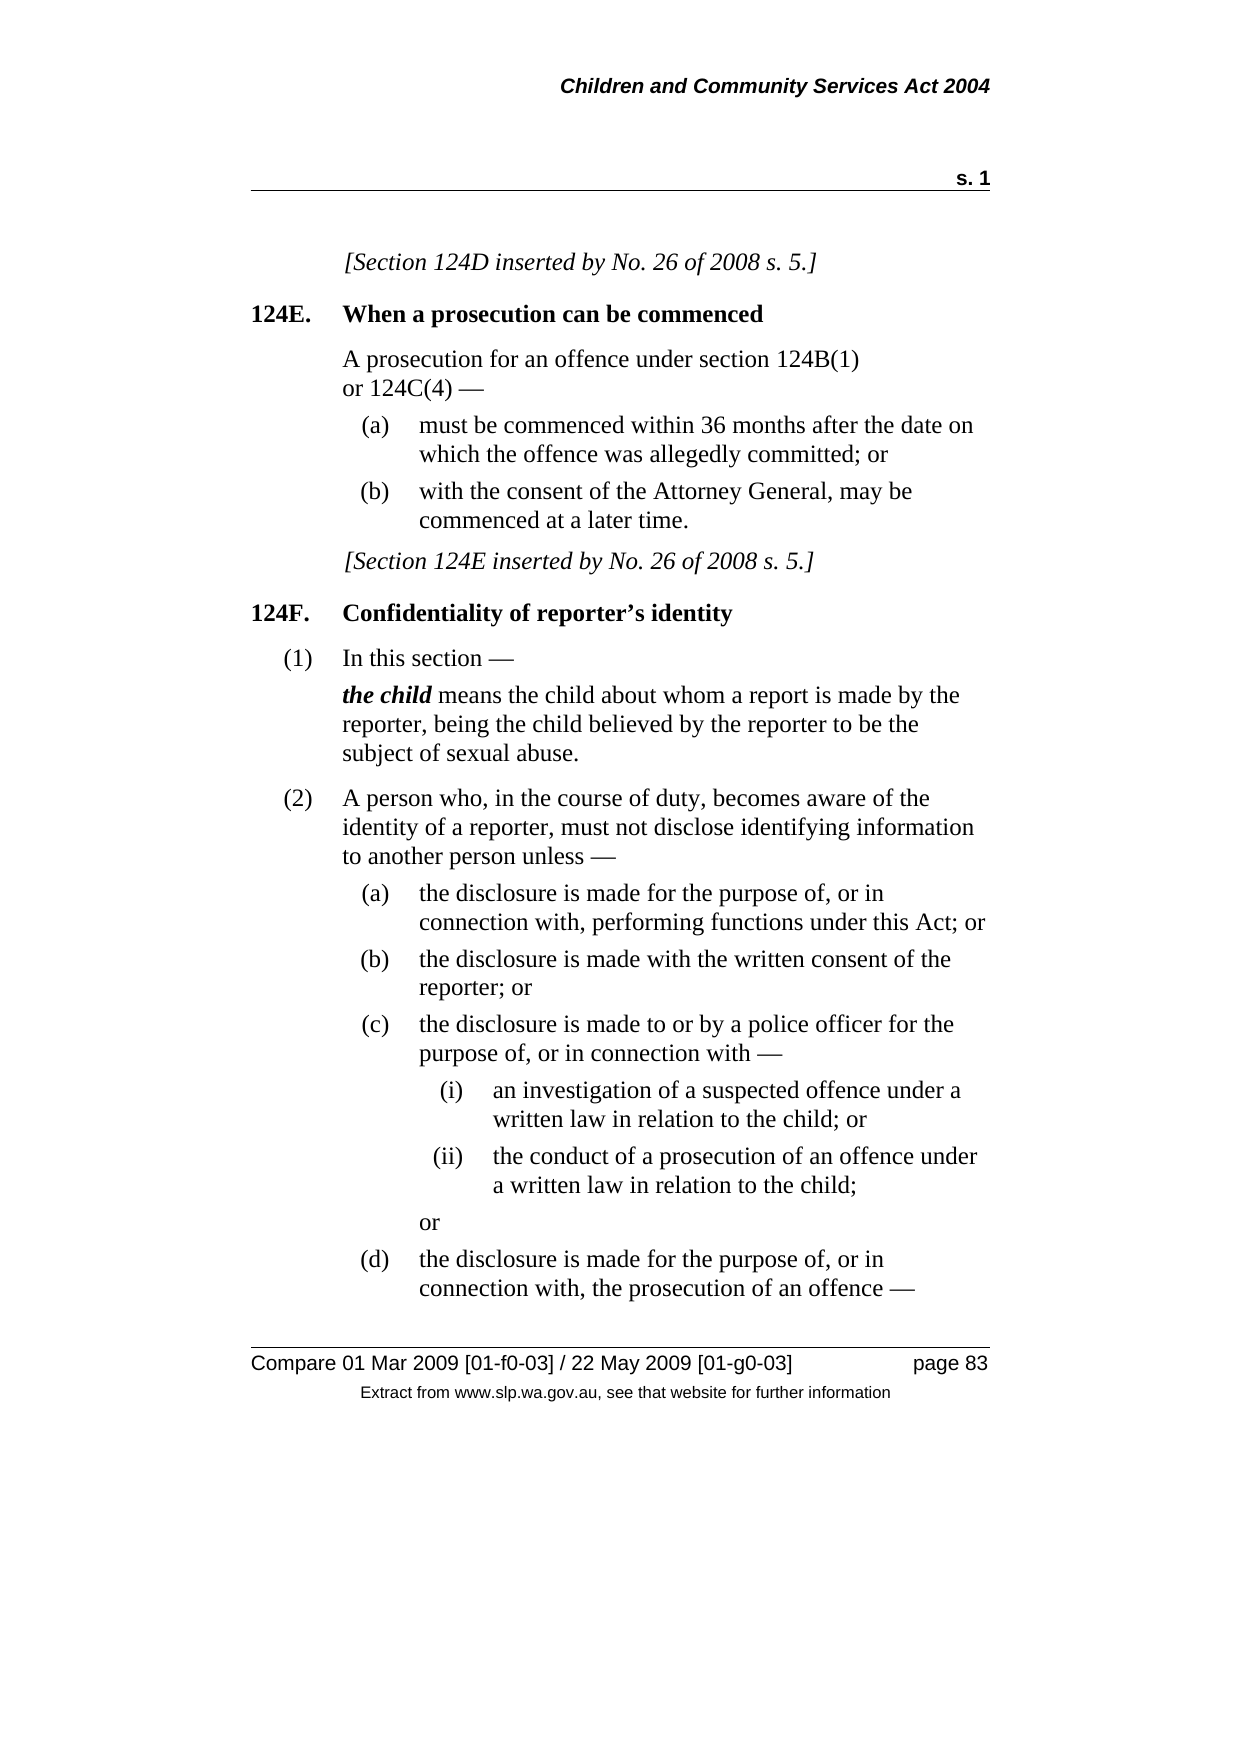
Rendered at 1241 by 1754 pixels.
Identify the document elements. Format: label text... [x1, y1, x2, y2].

text (b) with the consent of the Attorney General, may be commenced at a later time. [251, 476, 990, 534]
text (c) the disclosure is made to or by a police officer for the purpose of, or in connection with — [251, 1009, 990, 1067]
subtitle 124E. When a prosecution can be commenced [251, 299, 990, 328]
text (a) must be commenced within 36 months after the date on which the offence was allegedly committed; or [251, 410, 990, 468]
text [Section 124D inserted by No. 26 of 2008 s. 5.] [251, 247, 990, 276]
text (a) the disclosure is made for the purpose of, or in connection with, performing functions under this Act; or [251, 878, 990, 935]
text (d) the disclosure is made for the purpose of, or in connection with, the prosecution of an offence — [251, 1244, 990, 1302]
text [Section 124E inserted by No. 26 of 2008 s. 5.] [251, 546, 990, 575]
text the child means the child about whom a report is made by the reporter, being the child believed by the reporter to be the subject of sexual abuse. [251, 680, 990, 767]
text (ii) the conduct of a prosecution of an offence under a written law in relation to the child; [251, 1141, 990, 1199]
text (2) A person who, in the course of duty, becomes aware of the identity of a reporter, must not disclose identifying information to another person unless — [251, 783, 990, 869]
subtitle 124F. Confidentiality of reporter’s identity [251, 598, 990, 627]
text or [251, 1207, 990, 1236]
text (i) an investigation of a suspected offence under a written law in relation to the child; or [251, 1075, 990, 1133]
text A prosecution for an offence under section 124B(1) or 124C(4) — [251, 344, 990, 402]
text (1) In this section — [251, 643, 990, 672]
text (b) the disclosure is made with the written consent of the reporter; or [251, 944, 990, 1001]
